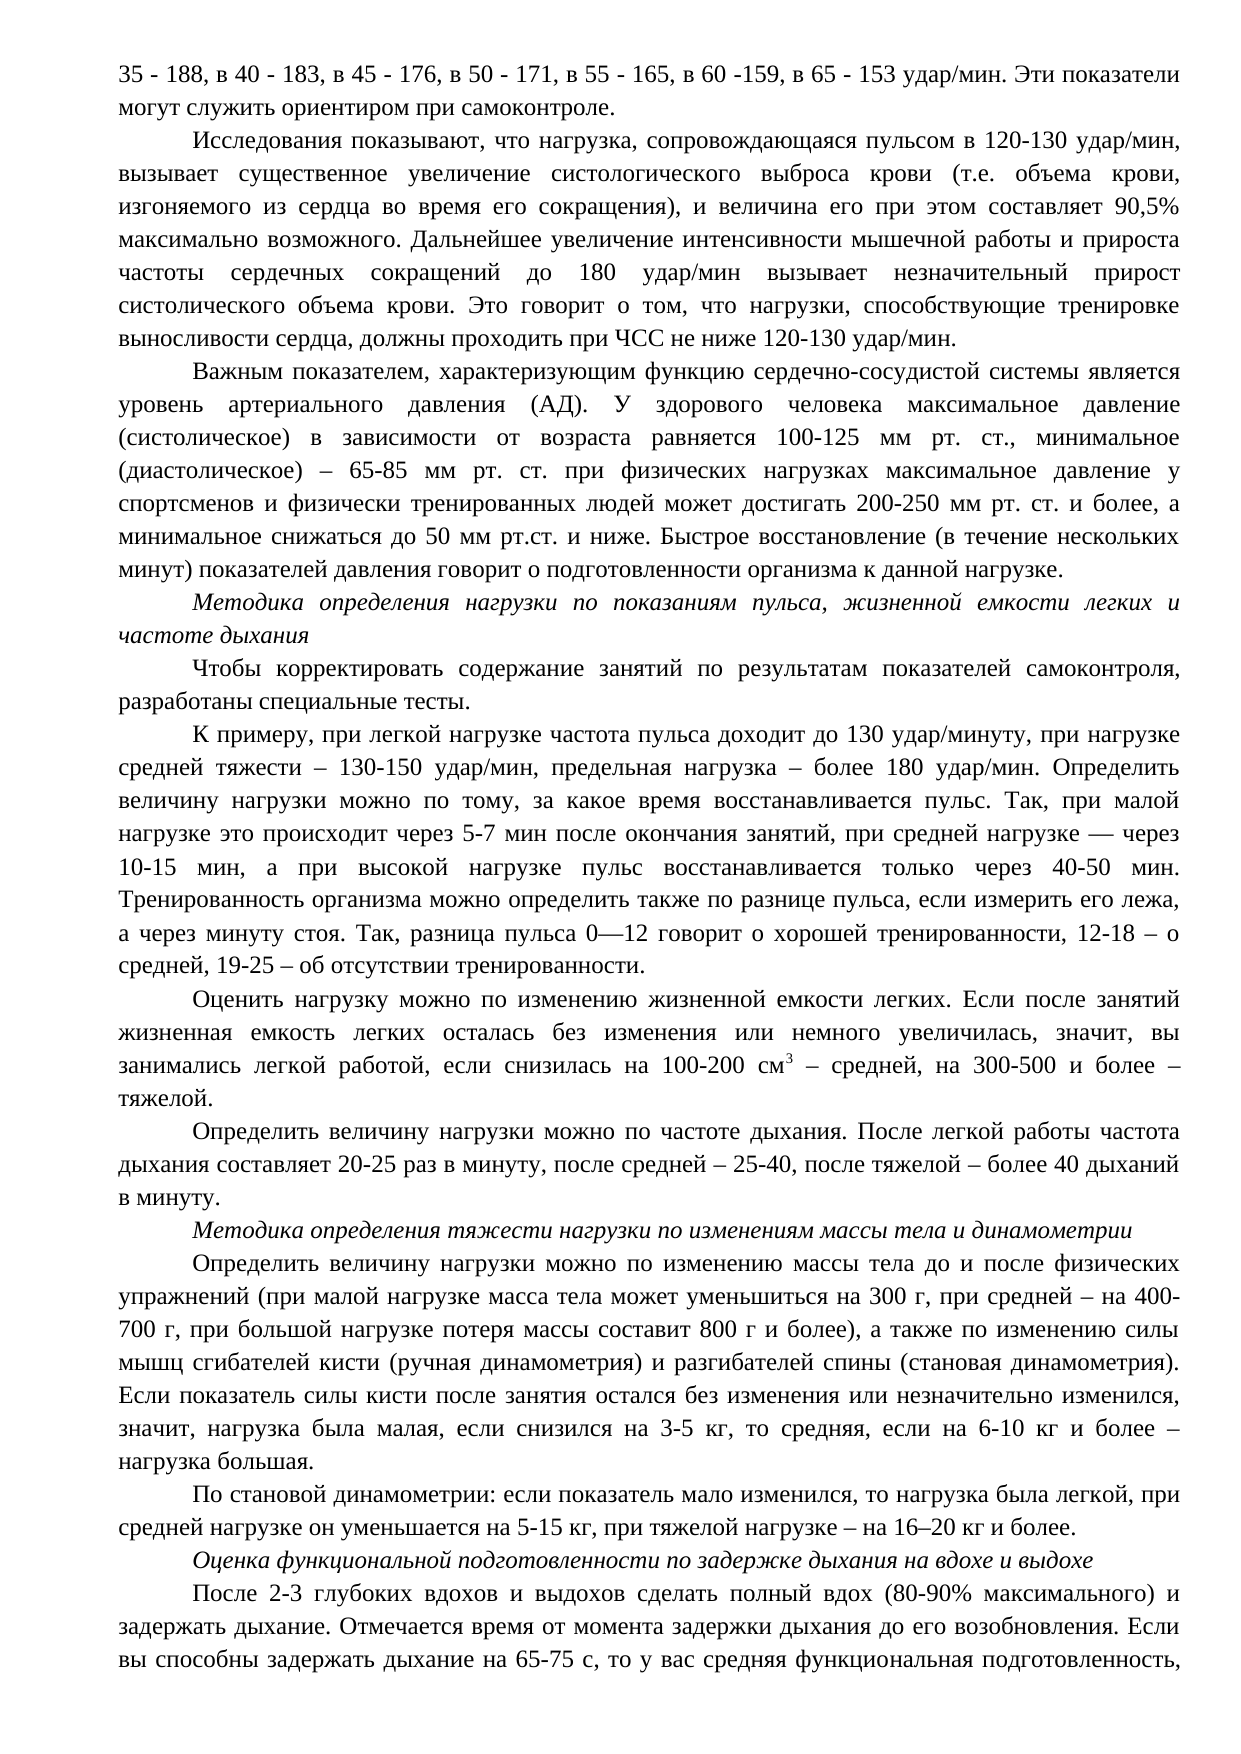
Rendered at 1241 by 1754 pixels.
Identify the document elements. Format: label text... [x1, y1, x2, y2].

text Чтобы корректировать содержание занятий по результатам показателей самоконтроля, разработаны специальные тесты. [118, 653, 1181, 715]
text Методика определения тяжести нагрузки по изменениям массы тела и динамометрии [118, 1215, 1181, 1243]
text Исследования показывают, что нагрузка, сопровождающаяся пульсом в 120-130 удар/мин, вызывает существенное увеличение систологического выброса крови (т.е. объема крови, изгоняемого из сердца во время его сокращения), и величина его при этом составляет 90,5% максимально возможного. Дальнейшее увеличение интенсивности мышечной работы и прироста частоты сердечных сокращений до 180 удар/мин вызывает незначительный прирост систолического объема крови. Это говорит о том, что нагрузки, способствующие тренировке выносливости сердца, должны проходить при ЧСС не ниже 120-130 удар/мин. [118, 125, 1181, 352]
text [118, 1578, 1181, 1673]
text К примеру, при легкой нагрузке частота пульса доходит до 130 удар/минуту, при нагрузке средней тяжести – 130-150 удар/мин, предельная нагрузка – более 180 удар/мин. Определить величину нагрузки можно по тому, за какое время восстанавливается пульс. Так, при малой нагрузке это происходит через 5-7 мин после окончания занятий, при средней нагрузке — через 10-15 мин, а при высокой нагрузке пульс восстанавливается только через 40-50 мин. Тренированность организма можно определить также по разнице пульса, если измерить его лежа, а через минуту стоя. Так, разница пульса 0—12 говорит о хорошей тренированности, 12-18 – о средней, 19-25 – об отсутствии тренированности. [118, 719, 1181, 979]
text Определить величину нагрузки можно по частоте дыхания. После легкой работы частота дыхания составляет 20-25 раз в минуту, после средней – 25-40, после тяжелой – более 40 дыханий в минуту. [118, 1116, 1181, 1211]
text Оценить нагрузку можно по изменению жизненной емкости легких. Если после занятий жизненная емкость легких осталась без изменения или немного увеличилась, значит, вы занимались легкой работой, если снизилась на 100-200 см3 – средней, на 300-500 и более – тяжелой. [118, 984, 1181, 1111]
text Важным показателем, характеризующим функцию сердечно-сосудистой системы является уровень артериального давления (АД). У здорового человека максимальное давление (систолическое) в зависимости от возраста равняется 100-125 мм рт. ст., минимальное (диастолическое) – 65-85 мм рт. ст. при физических нагрузках максимальное давление у спортсменов и физически тренированных людей может достигать 200-250 мм рт. ст. и более, а минимальное снижаться до 50 мм рт.ст. и ниже. Быстрое восстановление (в течение нескольких минут) показателей давления говорит о подготовленности организма к данной нагрузке. [118, 356, 1181, 583]
text Оценка функциональной подготовленности по задержке дыхания на вдохе и выдохе [118, 1545, 1181, 1574]
text Определить величину нагрузки можно по изменению массы тела до и после физических упражнений (при малой нагрузке масса тела может уменьшиться на 300 г, при средней – на 400-700 г, при большой нагрузке потеря массы составит 800 г и более), а также по изменению силы мышц сгибателей кисти (ручная динамометрия) и разгибателей спины (становая динамометрия). Если показатель силы кисти после занятия остался без изменения или незначительно изменился, значит, нагрузка была малая, если снизился на 3-5 кг, то средняя, если на 6-10 кг и более – нагрузка большая. [118, 1248, 1181, 1475]
text Методика определения нагрузки по показаниям пульса, жизненной емкости легких и частоте дыхания [118, 587, 1181, 649]
text По становой динамометрии: если показатель мало изменился, то нагрузка была легкой, при средней нагрузке он уменьшается на 5-15 кг, при тяжелой нагрузке – на 16–20 кг и более. [118, 1479, 1181, 1541]
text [118, 59, 1181, 121]
